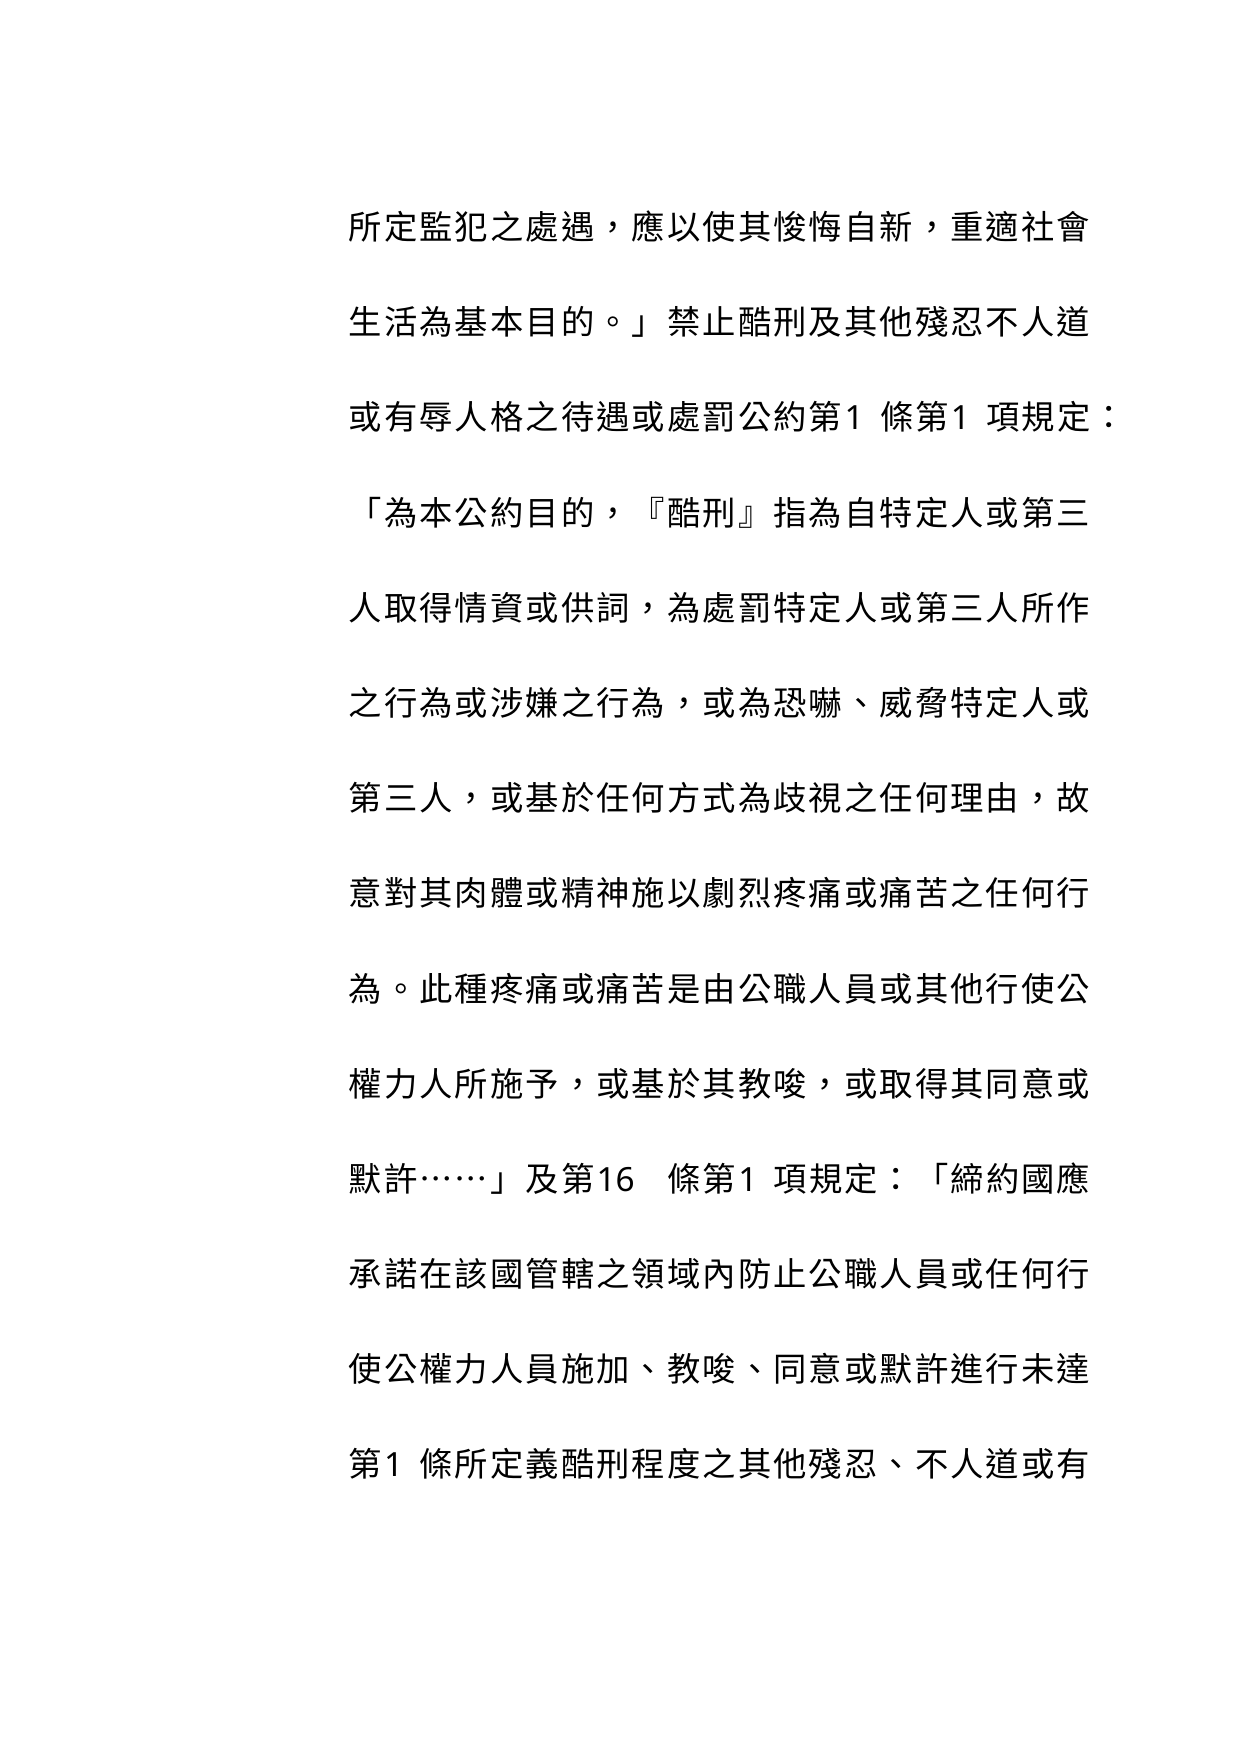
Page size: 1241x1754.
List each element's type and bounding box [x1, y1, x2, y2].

subtitle [242, 177, 1092, 1510]
